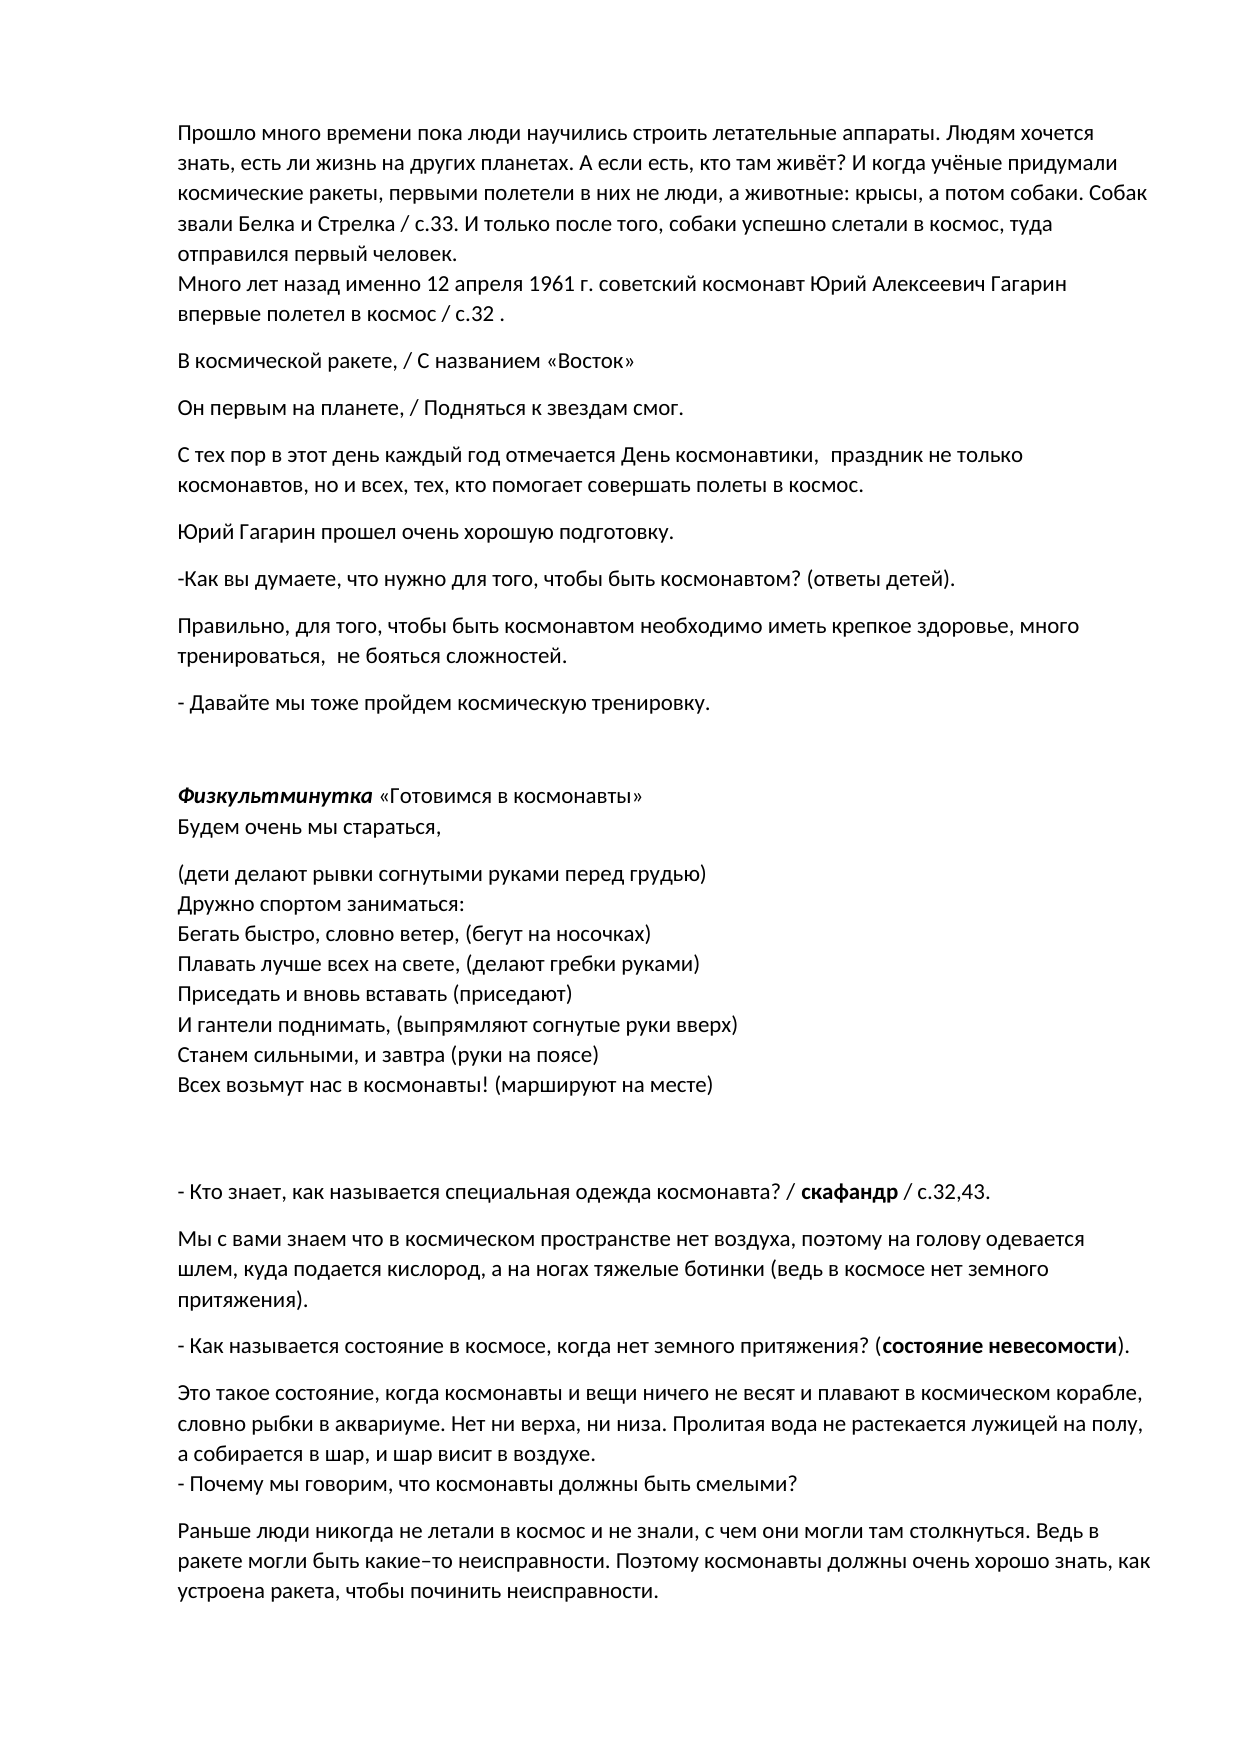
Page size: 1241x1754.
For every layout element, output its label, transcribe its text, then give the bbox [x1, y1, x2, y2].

text Он первым на планете, / Подняться к звездам смог. [177, 393, 1152, 421]
text - Давайте мы тоже пройдем космическую тренировку. [177, 688, 1152, 716]
text -Как вы думаете, что нужно для того, чтобы быть космонавтом? (ответы детей). [177, 564, 1152, 592]
text (дети делают рывки согнутыми руками перед грудью) Дружно спортом заниматься: Бегать быстро, словно ветер, (бегут на носочках) Плавать лучше всех на свете, (делают гребки руками) Приседать и вновь вставать (приседают) И гантели поднимать, (выпрямляют согнутые руки вверх) Станем сильными, и завтра (руки на поясе) Всех возьмут нас в космонавты! (маршируют на месте) [177, 859, 1152, 1159]
text Правильно, для того, чтобы быть космонавтом необходимо иметь крепкое здоровье, много тренироваться, не бояться сложностей. [177, 611, 1152, 669]
text Прошло много времени пока люди научились строить летательные аппараты. Людям хочется знать, есть ли жизнь на других планетах. А если есть, кто там живёт? И когда учёные придумали космические ракеты, первыми полетели в них не люди, а животные: крысы, а потом собаки. Собак звали Белка и Стрелка / с.33. И только после того, собаки успешно слетали в космос, туда отправился первый человек. Много лет назад именно 12 апреля 1961 г. советский космонавт Юрий Алексеевич Гагарин впервые полетел в космос / с.32 . [177, 118, 1152, 327]
text С тех пор в этот день каждый год отмечается День космонавтики, праздник не только космонавтов, но и всех, тех, кто помогает совершать полеты в космос. [177, 440, 1152, 498]
text - Кто знает, как называется специальная одежда космонавта? / скафандр / с.32,43. [177, 1177, 1152, 1206]
text Раньше люди никогда не летали в космос и не знали, с чем они могли там столкнуться. Ведь в ракете могли быть какие–то неисправности. Поэтому космонавты должны очень хорошо знать, как устроена ракета, чтобы починить неисправности. [177, 1516, 1152, 1604]
text В космической ракете, / С названием «Восток» [177, 346, 1152, 374]
text Юрий Гагарин прошел очень хорошую подготовку. [177, 517, 1152, 545]
text Это такое состояние, когда космонавты и вещи ничего не весят и плавают в космическом корабле, словно рыбки в аквариуме. Нет ни верха, ни низа. Пролитая вода не растекается лужицей на полу, а собирается в шар, и шар висит в воздухе. - Почему мы говорим, что космонавты должны быть смелыми? [177, 1378, 1152, 1497]
text Физкультминутка «Готовимся в космонавты» Будем очень мы стараться, [177, 782, 1152, 840]
text Мы с вами знаем что в космическом пространстве нет воздуха, поэтому на голову одевается шлем, куда подается кислород, а на ногах тяжелые ботинки (ведь в космосе нет земного притяжения). [177, 1224, 1152, 1313]
text - Как называется состояние в космосе, когда нет земного притяжения? (состояние невесомости). [177, 1332, 1152, 1360]
